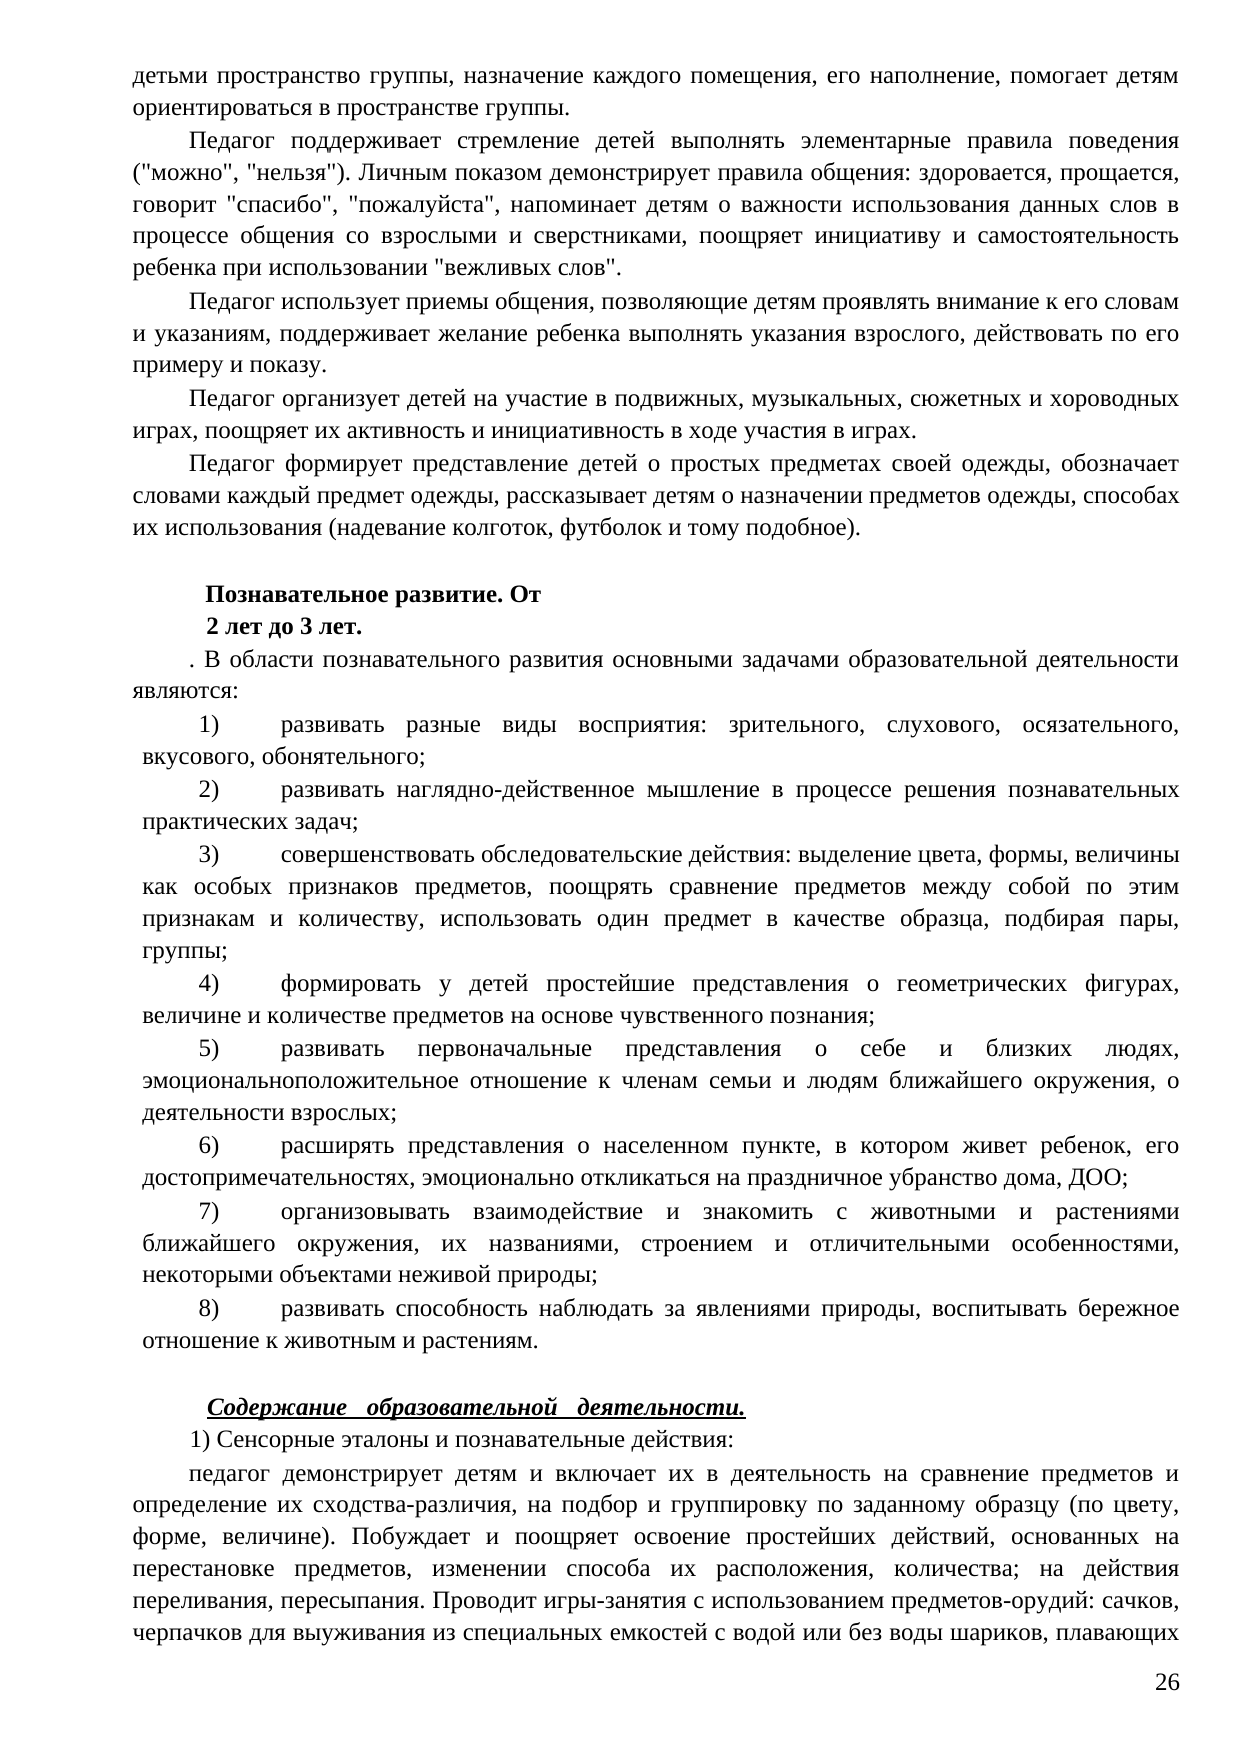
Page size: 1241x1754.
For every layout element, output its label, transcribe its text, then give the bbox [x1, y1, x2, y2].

text Педагог организует детей на участие в подвижных, музыкальных, сюжетных и хороводных играх, поощряет их активность и инициативность в ходе участия в играх. [132, 383, 1180, 443]
list формировать у детей простейшие представления о геометрических фигурах, величине и количестве предметов на основе чувственного познания; [142, 968, 1180, 1029]
list совершенствовать обследовательские действия: выделение цвета, формы, величины как особых признаков предметов, поощрять сравнение предметов между собой по этим признакам и количеству, использовать один предмет в качестве образца, подбирая пары, группы; [142, 839, 1180, 964]
list развивать способность наблюдать за явлениями природы, воспитывать бережное отношение к животным и растениям. [142, 1293, 1180, 1353]
list расширять представления о населенном пункте, в котором живет ребенок, его достопримечательностях, эмоционально откликаться на праздничное убранство дома, ДОО; [142, 1131, 1180, 1191]
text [132, 1458, 1180, 1646]
list развивать наглядно-действенное мышление в процессе решения познавательных практических задач; [142, 774, 1180, 835]
text Педагог использует приемы общения, позволяющие детям проявлять внимание к его словам и указаниям, поддерживает желание ребенка выполнять указания взрослого, действовать по его примеру и показу. [132, 286, 1180, 378]
text Познавательное развитие. От 2 лет до 3 лет. [205, 579, 542, 640]
list организовывать взаимодействие и знакомить с животными и растениями ближайшего окружения, их названиями, строением и отличительными особенностями, некоторыми объектами неживой природы; [142, 1196, 1180, 1288]
list развивать первоначальные представления о себе и близких людях, эмоциональноположительное отношение к членам семьи и людям ближайшего окружения, о деятельности взрослых; [142, 1033, 1180, 1126]
text Педагог поддерживает стремление детей выполнять элементарные правила поведения ("можно", "нельзя"). Личным показом демонстрирует правила общения: здоровается, прощается, говорит "спасибо", "пожалуйста", напоминает детям о важности использования данных слов в процессе общения со взрослыми и сверстниками, поощряет инициативу и самостоятельность ребенка при использовании "вежливых слов". [132, 125, 1180, 281]
text Педагог формирует представление детей о простых предметах своей одежды, обозначает словами каждый предмет одежды, рассказывает детям о назначении предметов одежды, способах их использования (надевание колготок, футболок и тому подобное). [132, 448, 1180, 541]
text . В области познавательного развития основными задачами образовательной деятельности являются: [132, 644, 1180, 704]
text Содержание образовательной деятельности. 1) Сенсорные эталоны и познавательные действия: [189, 1392, 746, 1453]
list развивать разные виды восприятия: зрительного, слухового, осязательного, вкусового, обонятельного; [142, 709, 1180, 769]
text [132, 60, 1180, 120]
